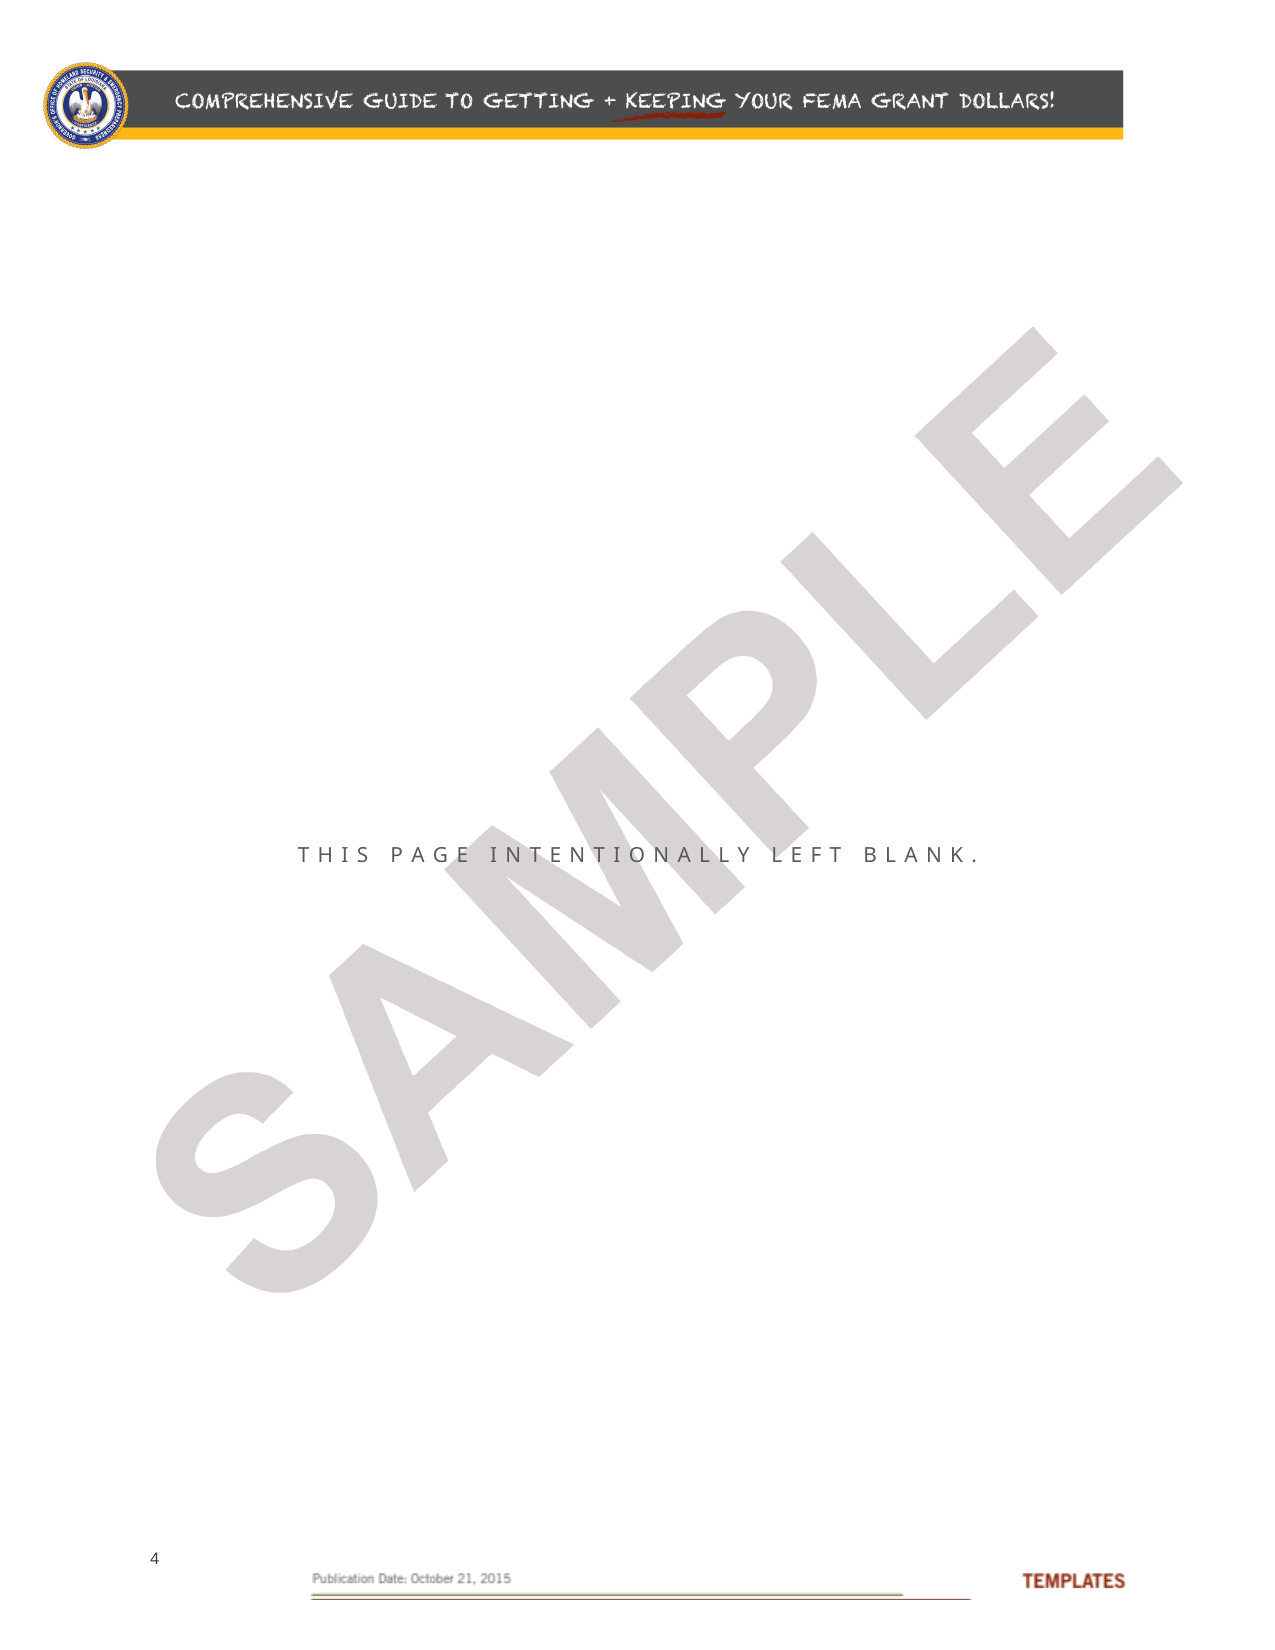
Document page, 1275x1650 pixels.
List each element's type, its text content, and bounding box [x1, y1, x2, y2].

picture [100, 252, 1275, 1431]
picture [28, 46, 1152, 162]
text This Page Intentionally Left Blank. [150, 840, 1125, 869]
